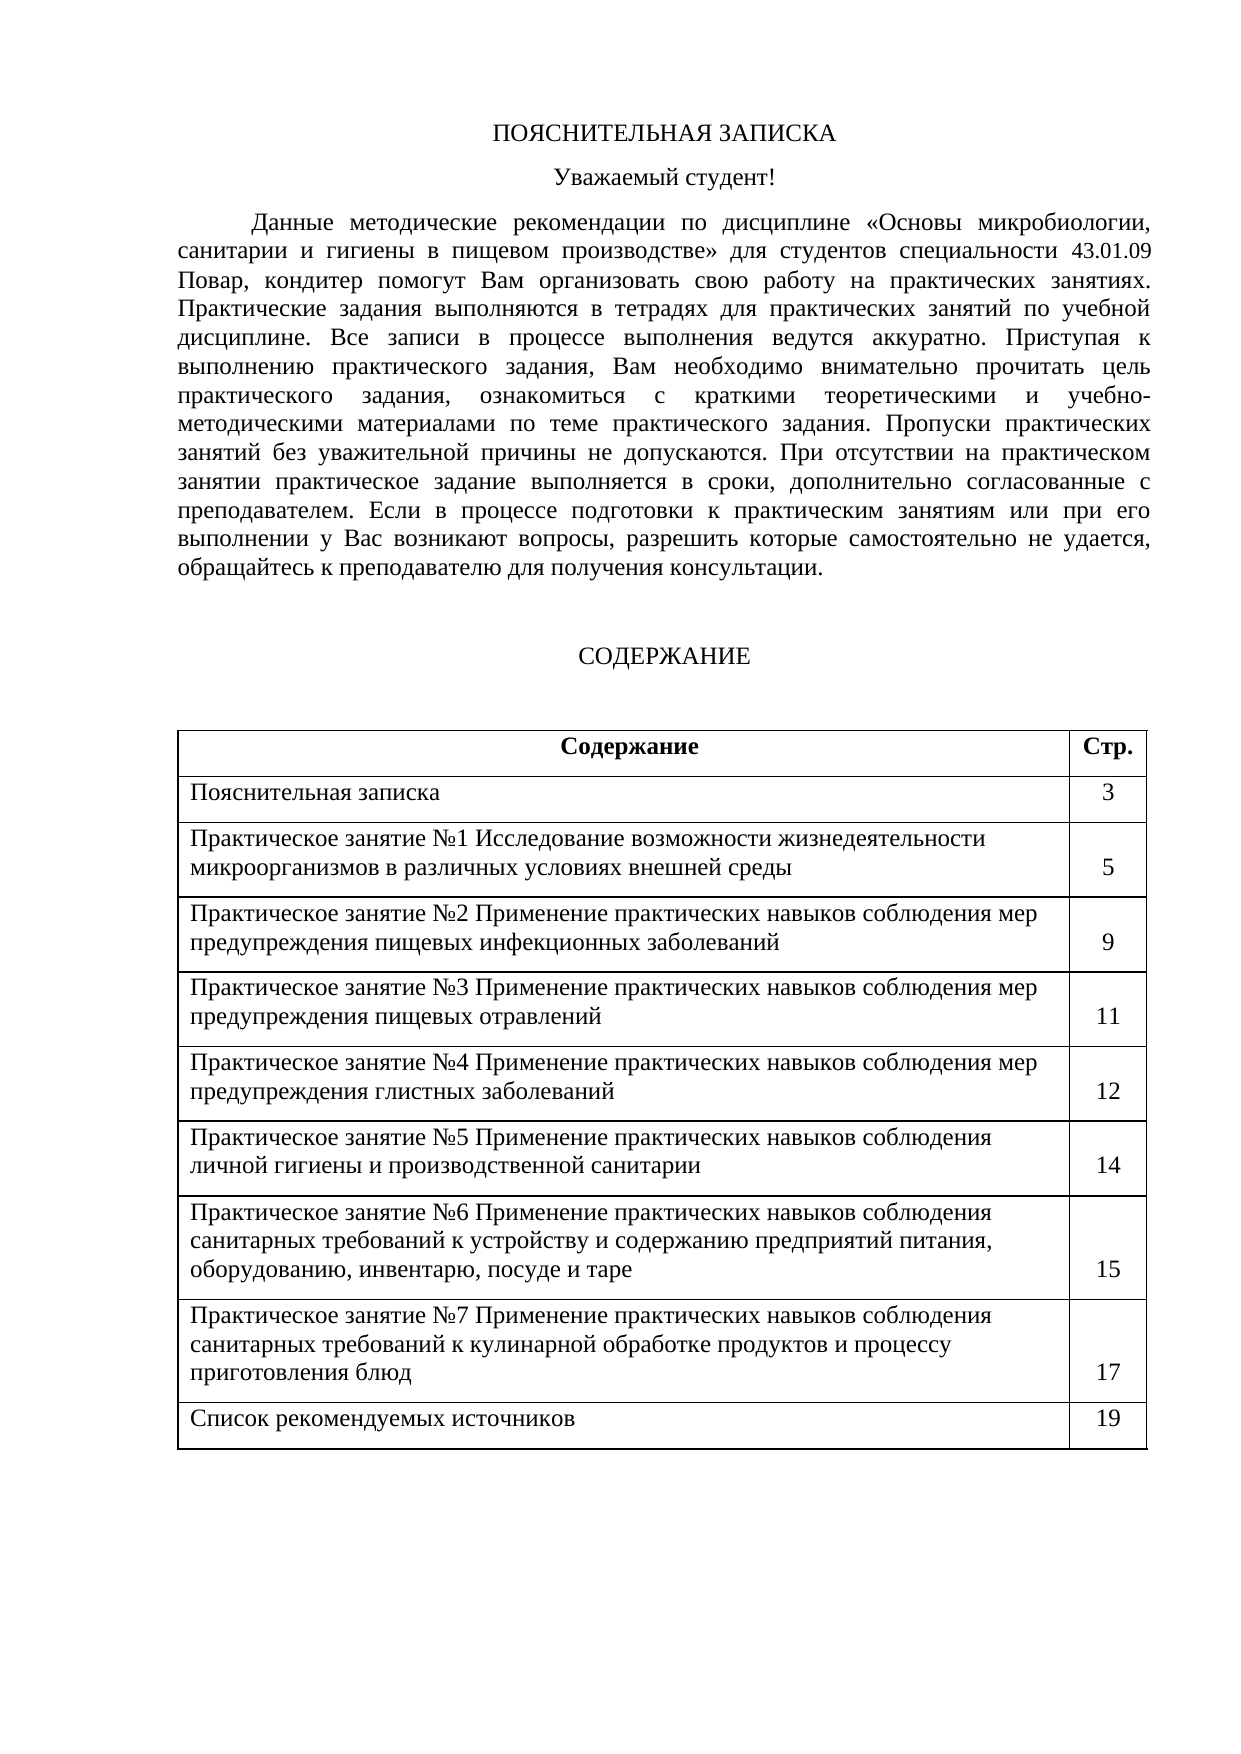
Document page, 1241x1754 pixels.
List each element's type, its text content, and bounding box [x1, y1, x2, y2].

table_cell Список рекомендуемых источников [179, 1403, 1069, 1448]
table_cell Практическое занятие №3 Применение практических навыков соблюдения мер предупреждения пищевых отравлений [179, 973, 1069, 1046]
table_cell Практическое занятие №1 Исследование возможности жизнедеятельности микроорганизмов в различных условиях внешней среды [179, 823, 1069, 896]
table_cell 5 [1070, 823, 1146, 896]
table_cell Практическое занятие №2 Применение практических навыков соблюдения мер предупреждения пищевых инфекционных заболеваний [179, 898, 1069, 971]
text ПОЯСНИТЕЛЬНАЯ ЗАПИСКА [177, 118, 1152, 147]
table_cell Практическое занятие №6 Применение практических навыков соблюдения санитарных требований к устройству и содержанию предприятий питания, оборудованию, инвентарю, посуде и таре [179, 1197, 1069, 1298]
table_cell Пояснительная записка [179, 777, 1069, 822]
table_cell Практическое занятие №4 Применение практических навыков соблюдения мер предупреждения глистных заболеваний [179, 1047, 1069, 1120]
text Уважаемый студент! [177, 162, 1152, 191]
table_cell 11 [1070, 973, 1146, 1046]
table_cell 17 [1070, 1300, 1146, 1402]
table_cell 19 [1070, 1403, 1146, 1448]
table_cell 15 [1070, 1197, 1146, 1298]
table_cell Практическое занятие №7 Применение практических навыков соблюдения санитарных требований к кулинарной обработке продуктов и процессу приготовления блюд [179, 1300, 1069, 1402]
table_cell Практическое занятие №5 Применение практических навыков соблюдения личной гигиены и производственной санитарии [179, 1122, 1069, 1195]
text СОДЕРЖАНИЕ [177, 641, 1152, 670]
table_cell 3 [1070, 777, 1146, 822]
text Данные методические рекомендации по дисциплине «Основы микробиологии, санитарии и гигиены в пищевом производстве» для студентов специальности 43.01.09 Повар, кондитер помогут Вам организовать свою работу на практических занятиях. Практические задания выполняются в тетрадях для практических занятий по учебной дисциплине. Все записи в процессе выполнения ведутся аккуратно. Приступая к выполнению практического задания, Вам необходимо внимательно прочитать цель практического задания, ознакомиться с краткими теоретическими и учебно-методическими материалами по теме практического задания. Пропуски практических занятий без уважительной причины не допускаются. При отсутствии на практическом занятии практическое задание выполняется в сроки, дополнительно согласованные с преподавателем. Если в процессе подготовки к практическим занятиям или при его выполнении у Вас возникают вопросы, разрешить которые самостоятельно не удается, обращайтесь к преподавателю для получения консультации. [177, 207, 1152, 581]
table_cell 9 [1070, 898, 1146, 971]
table_header Стр. [1070, 731, 1146, 776]
table_header Содержание [179, 731, 1069, 776]
table_cell 12 [1070, 1047, 1146, 1120]
table_cell 14 [1070, 1122, 1146, 1195]
